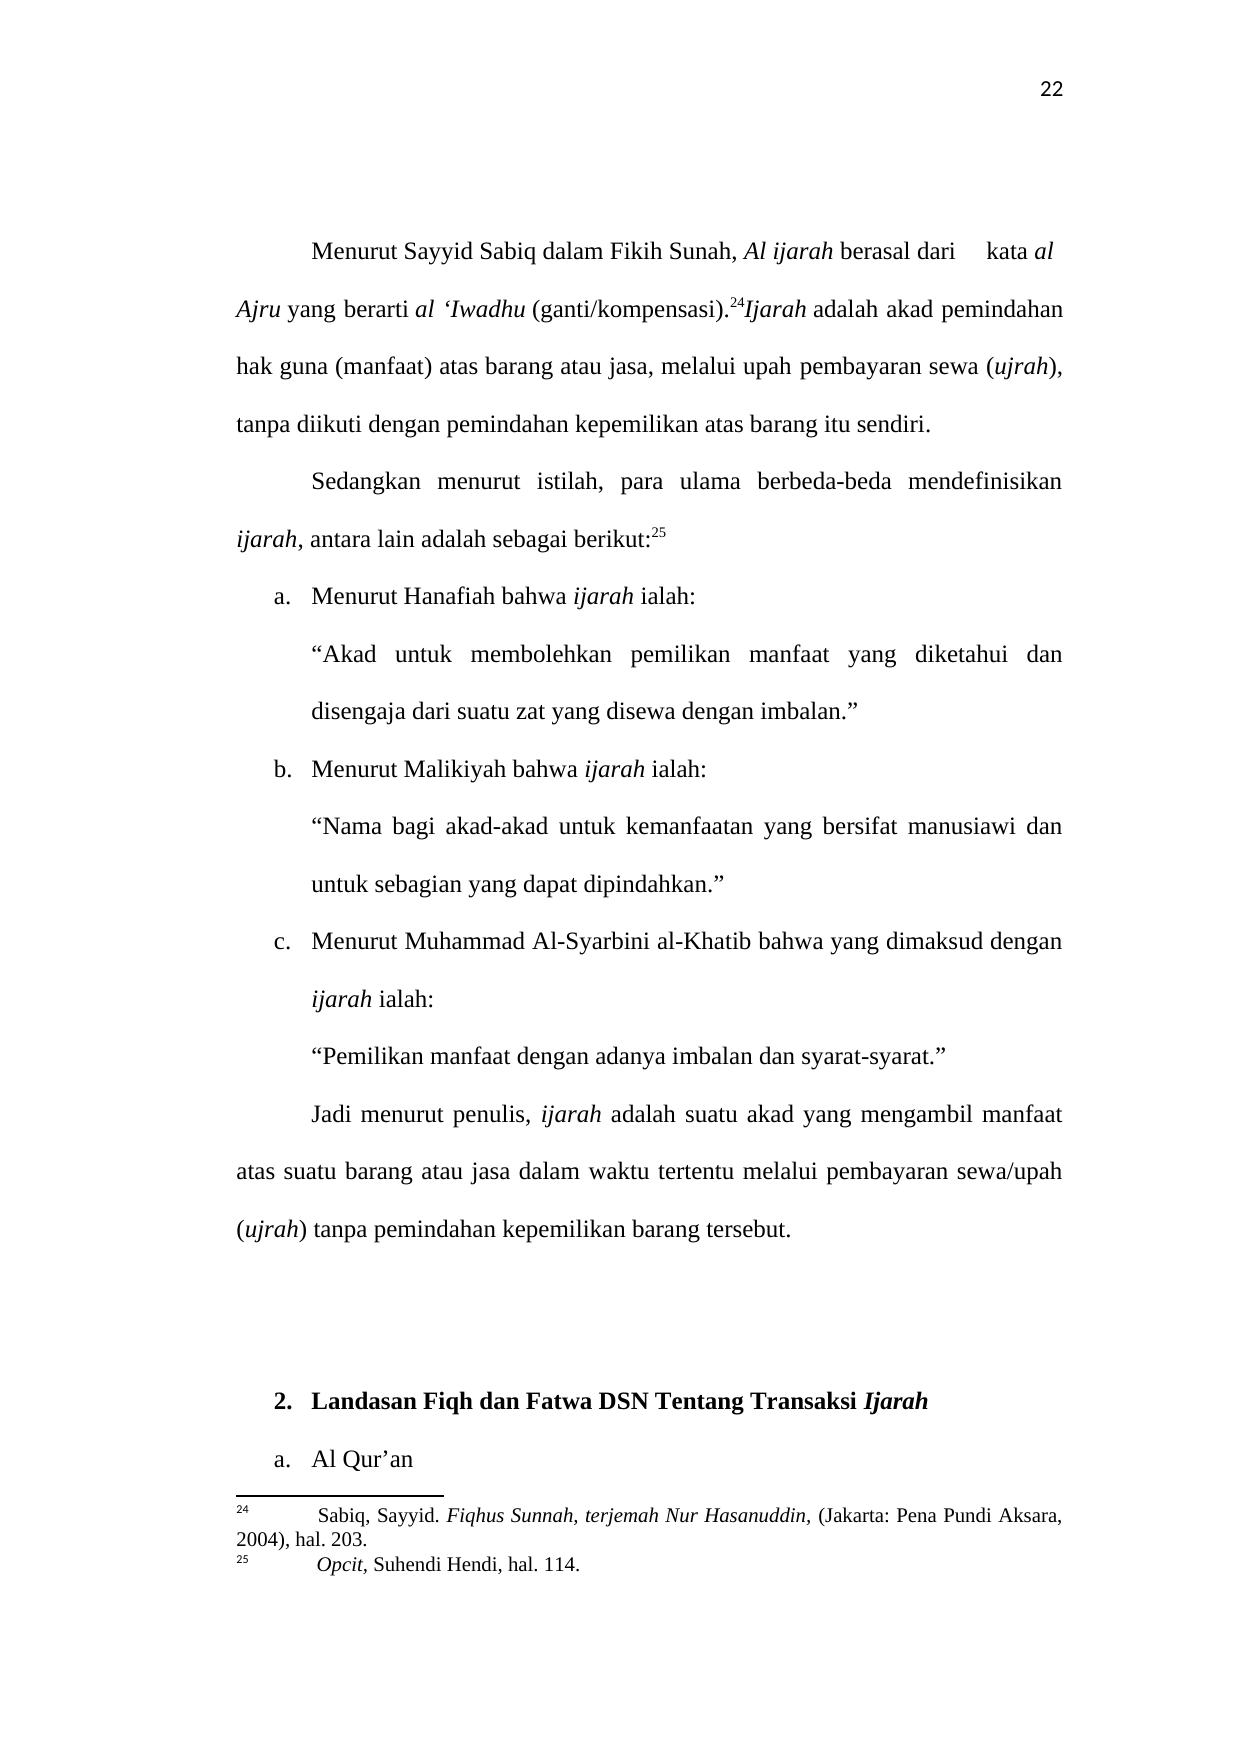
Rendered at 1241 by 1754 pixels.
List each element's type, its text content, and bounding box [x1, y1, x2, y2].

list Menurut Sayyid Sabiq dalam Fikih Sunah, Al ijarah berasal dari kata al Ajru yang berarti al ‘Iwadhu (ganti/kompensasi).Ijarah adalah akad pemindahan hak guna (manfaat) atas barang atau jasa, melalui upah pembayaran sewa (ujrah), tanpa diikuti dengan pemindahan kepemilikan atas barang itu sendiri. [236, 236, 1063, 437]
list Landasan Fiqh dan Fatwa DSN Tentang Transaksi Ijarah [274, 1386, 1063, 1415]
list Menurut Hanafiah bahwa ijarah ialah: [274, 581, 1063, 610]
list “Pemilikan manfaat dengan adanya imbalan dan syarat-syarat.” [311, 1041, 1063, 1070]
list Sedangkan menurut istilah, para ulama berbeda-beda mendefinisikan ijarah, antara lain adalah sebagai berikut: [236, 466, 1063, 552]
list Menurut Muhammad Al-Syarbini al-Khatib bahwa yang dimaksud dengan ijarah ialah: [274, 926, 1063, 1012]
list “Nama bagi akad-akad untuk kemanfaatan yang bersifat manusiawi dan untuk sebagian yang dapat dipindahkan.” [311, 811, 1063, 897]
list Menurut Malikiyah bahwa ijarah ialah: [274, 754, 1063, 782]
list Al Qur’an [274, 1444, 1063, 1472]
list Jadi menurut penulis, ijarah adalah suatu akad yang mengambil manfaat atas suatu barang atau jasa dalam waktu tertentu melalui pembayaran sewa/upah (ujrah) tanpa pemindahan kepemilikan barang tersebut. [236, 1099, 1063, 1242]
list “Akad untuk membolehkan pemilikan manfaat yang diketahui dan disengaja dari suatu zat yang disewa dengan imbalan.” [311, 639, 1063, 725]
